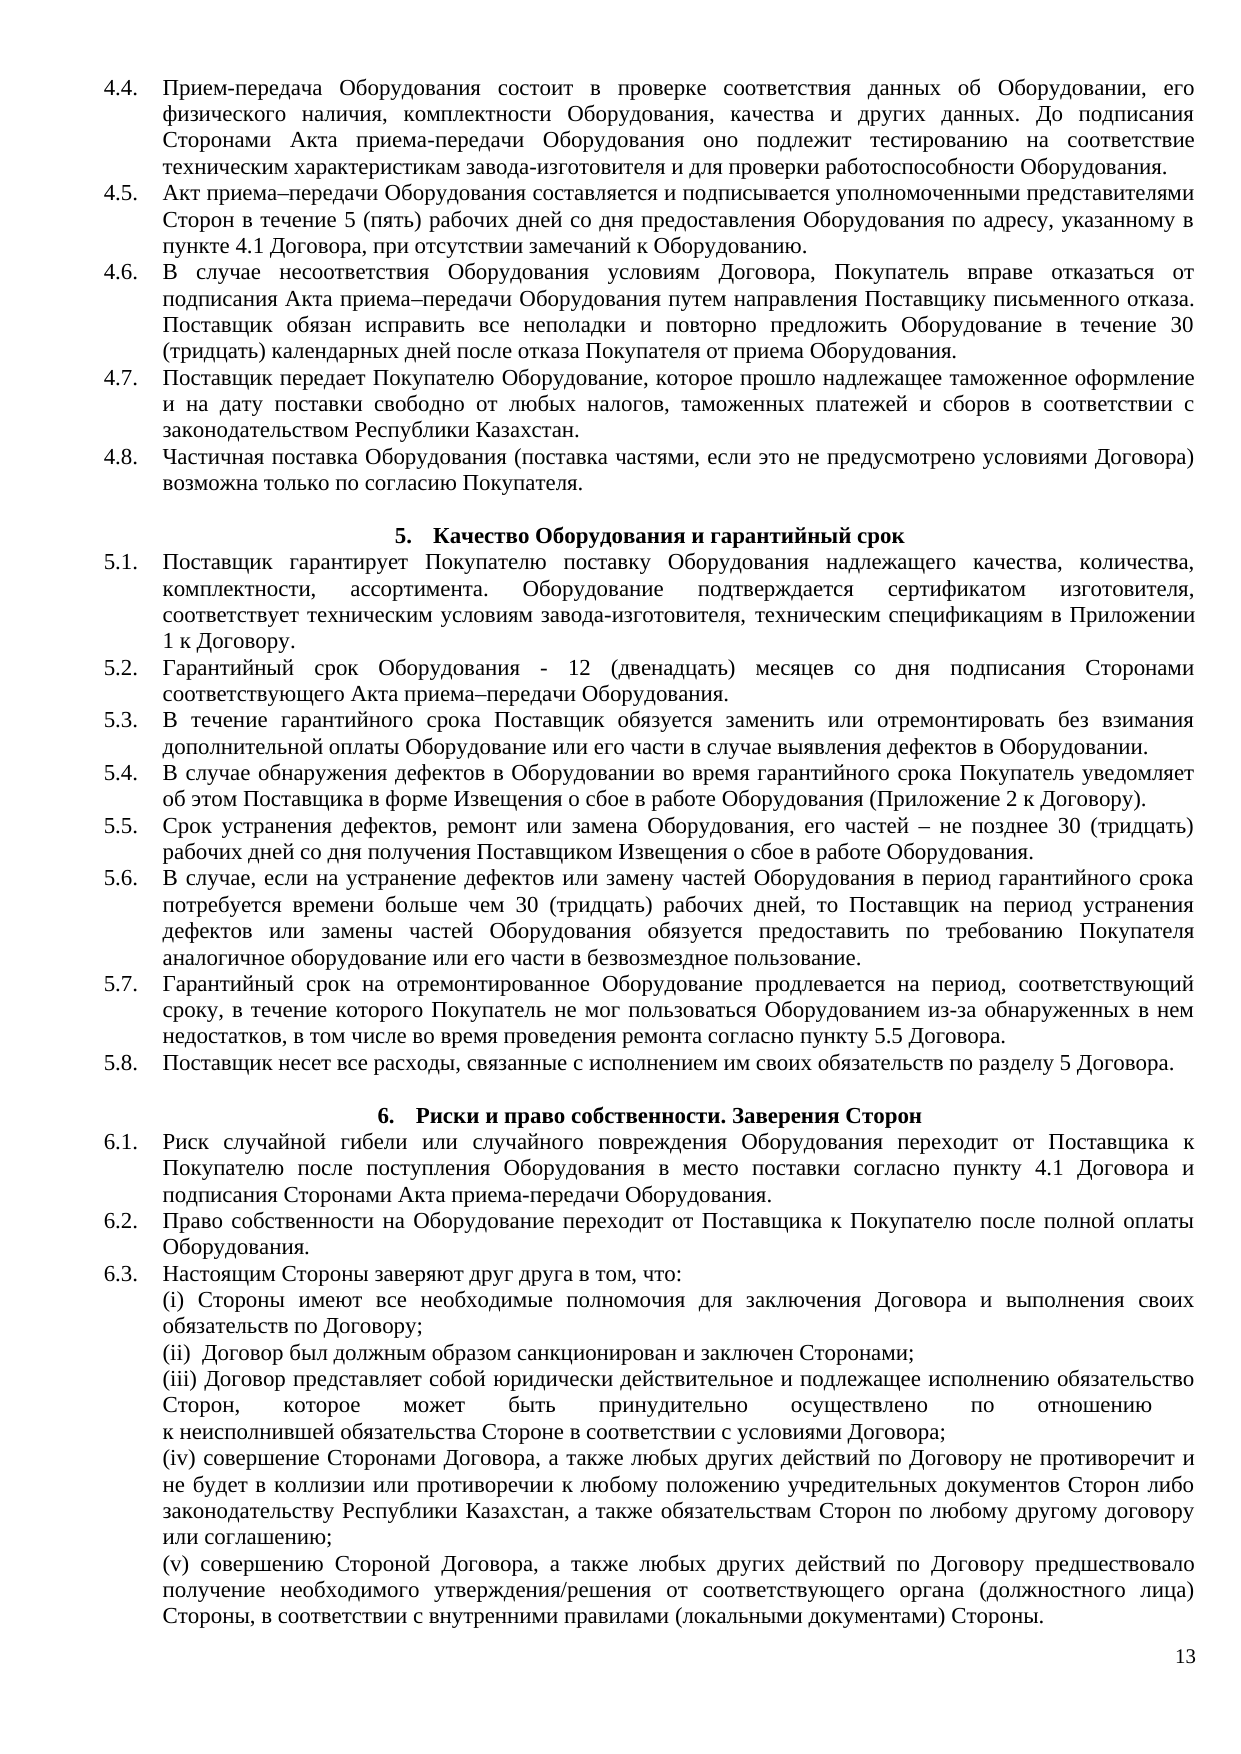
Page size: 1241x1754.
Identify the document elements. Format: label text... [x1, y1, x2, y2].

text (ii) Договор был должным образом санкционирован и заключен Сторонами; [103, 1339, 1196, 1365]
text 5.1. Поставщик гарантирует Покупателю поставку Оборудования надлежащего качества, количества, комплектности, ассортимента. Оборудование подтверждается сертификатом изготовителя, соответствует техническим условиям завода-изготовителя, техническим спецификациям в Приложении 1 к Договору. [103, 548, 1196, 654]
text 5.3. В течение гарантийного срока Поставщик обязуется заменить или отремонтировать без взимания дополнительной оплаты Оборудование или его части в случае выявления дефектов в Оборудовании. [103, 706, 1196, 759]
text 6.3. Настоящим Стороны заверяют друг друга в том, что: [103, 1260, 1196, 1286]
text (iv) совершение Сторонами Договора, а также любых других действий по Договору не противоречит и не будет в коллизии или противоречии к любому положению учредительных документов Сторон либо законодательству Республики Казахстан, а также обязательствам Сторон по любому другому договору или соглашению; [103, 1444, 1196, 1550]
text 5.8. Поставщик несет все расходы, связанные с исполнением им своих обязательств по разделу 5 Договора. [103, 1049, 1196, 1075]
text (i) Стороны имеют все необходимые полномочия для заключения Договора и выполнения своих обязательств по Договору; [103, 1286, 1196, 1339]
list Риски и право собственности. Заверения Сторон [103, 1102, 1196, 1128]
text (v) совершению Стороной Договора, а также любых других действий по Договору предшествовало получение необходимого утверждения/решения от соответствующего органа (должностного лица) Стороны, в соответствии с внутренними правилами (локальными документами) Стороны. [103, 1550, 1196, 1629]
text (iii) Договор представляет собой юридически действительное и подлежащее исполнению обязательство Сторон, которое может быть принудительно осуществлено по отношению к неисполнившей обязательства Стороне в соответствии с условиями Договора; [103, 1365, 1196, 1444]
text 5.4. В случае обнаружения дефектов в Оборудовании во время гарантийного срока Покупатель уведомляет об этом Поставщика в форме Извещения о сбое в работе Оборудования (Приложение 2 к Договору). [103, 759, 1196, 812]
text 5.7. Гарантийный срок на отремонтированное Оборудование продлевается на период, соответствующий сроку, в течение которого Покупатель не мог пользоваться Оборудованием из-за обнаруженных в нем недостатков, в том числе во время проведения ремонта согласно пункту 5.5 Договора. [103, 970, 1196, 1049]
text 5.6. В случае, если на устранение дефектов или замену частей Оборудования в период гарантийного срока потребуется времени больше чем 30 (тридцать) рабочих дней, то Поставщик на период устранения дефектов или замены частей Оборудования обязуется предоставить по требованию Покупателя аналогичное оборудование или его части в безвозмездное пользование. [103, 864, 1196, 970]
text 4.6. В случае несоответствия Оборудования условиям Договора, Покупатель вправе отказаться от подписания Акта приема–передачи Оборудования путем направления Поставщику письменного отказа. Поставщик обязан исправить все неполадки и повторно предложить Оборудование в течение 30 (тридцать) календарных дней после отказа Покупателя от приема Оборудования. [103, 258, 1196, 364]
text 4.8. Частичная поставка Оборудования (поставка частями, если это не предусмотрено условиями Договора) возможна только по согласию Покупателя. [103, 443, 1196, 496]
text 4.7. Поставщик передает Покупателю Оборудование, которое прошло надлежащее таможенное оформление и на дату поставки свободно от любых налогов, таможенных платежей и сборов в соответствии с законодательством Республики Казахстан. [103, 364, 1196, 443]
text 4.4. Прием-передача Оборудования состоит в проверке соответствия данных об Оборудовании, его физического наличия, комплектности Оборудования, качества и других данных. До подписания Сторонами Акта приема-передачи Оборудования оно подлежит тестированию на соответствие техническим характеристикам завода-изготовителя и для проверки работоспособности Оборудования. [103, 74, 1196, 179]
text 4.5. Акт приема–передачи Оборудования составляется и подписывается уполномоченными представителями Сторон в течение 5 (пять) рабочих дней со дня предоставления Оборудования по адресу, указанному в пункте 4.1 Договора, при отсутствии замечаний к Оборудованию. [103, 179, 1196, 258]
text 5.5. Срок устранения дефектов, ремонт или замена Оборудования, его частей – не позднее 30 (тридцать) рабочих дней со дня получения Поставщиком Извещения о сбое в работе Оборудования. [103, 812, 1196, 864]
text 6.2. Право собственности на Оборудование переходит от Поставщика к Покупателю после полной оплаты Оборудования. [103, 1207, 1196, 1260]
text 6.1. Риск случайной гибели или случайного повреждения Оборудования переходит от Поставщика к Покупателю после поступления Оборудования в место поставки согласно пункту 4.1 Договора и подписания Сторонами Акта приема-передачи Оборудования. [103, 1128, 1196, 1207]
list Качество Оборудования и гарантийный срок [103, 522, 1196, 548]
text 5.2. Гарантийный срок Оборудования - 12 (двенадцать) месяцев со дня подписания Сторонами соответствующего Акта приема–передачи Оборудования. [103, 654, 1196, 706]
